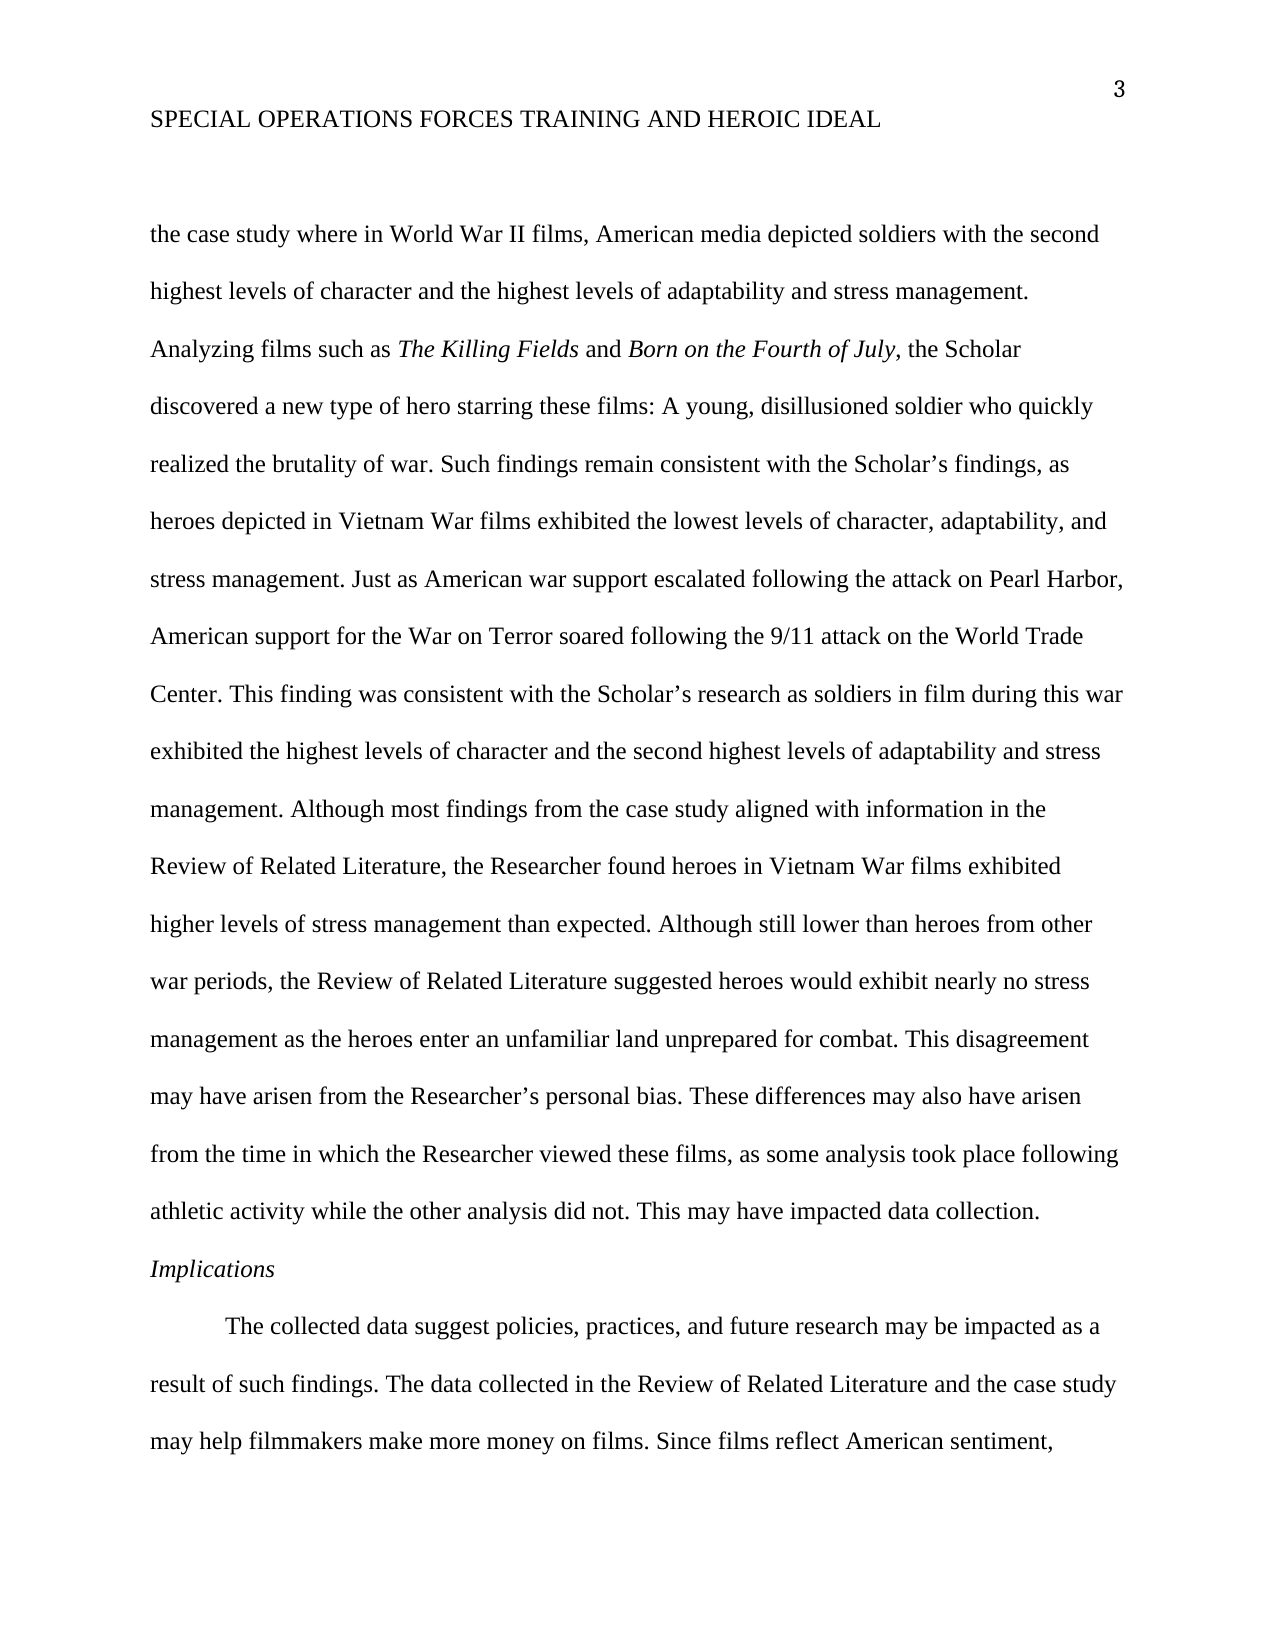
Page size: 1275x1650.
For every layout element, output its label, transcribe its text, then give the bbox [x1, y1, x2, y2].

text Implications [150, 1254, 1125, 1282]
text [150, 1311, 1125, 1455]
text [150, 219, 1125, 1225]
